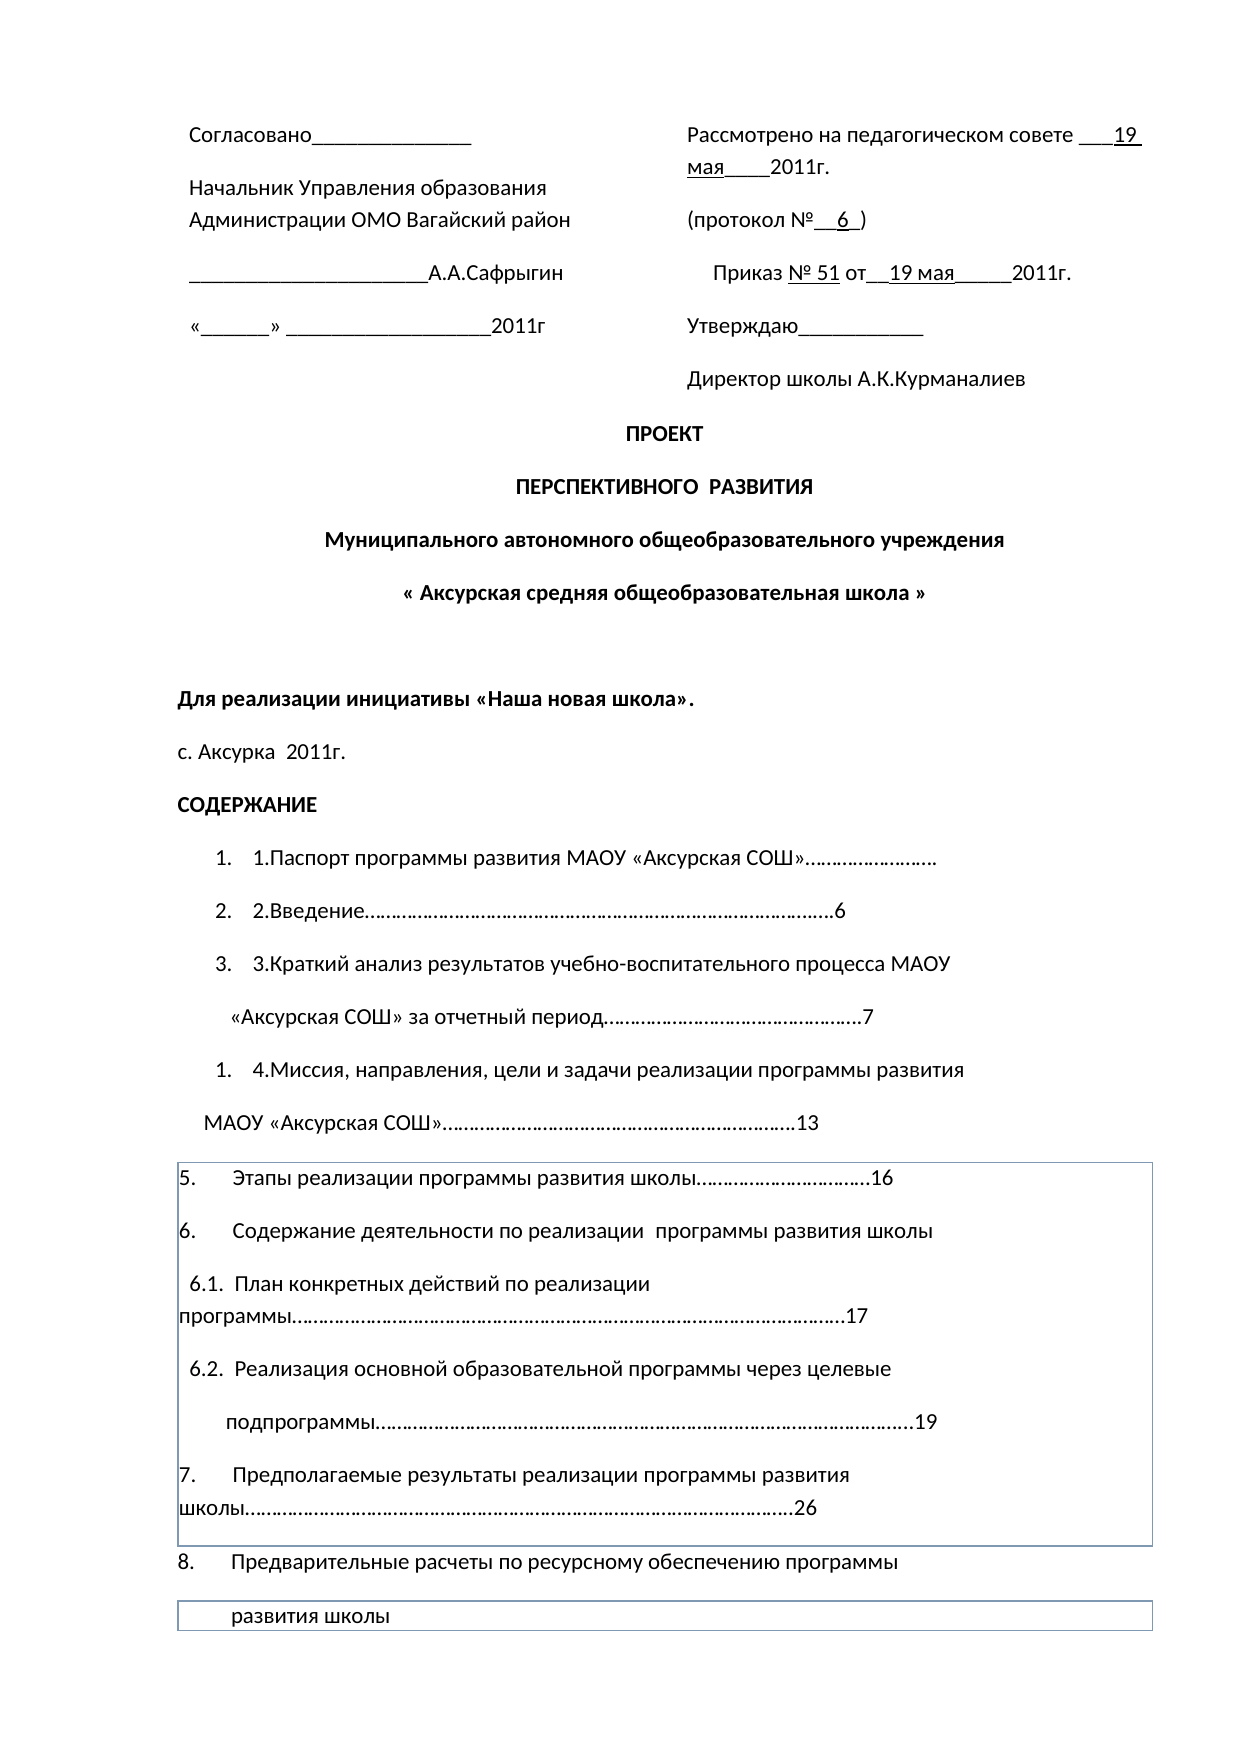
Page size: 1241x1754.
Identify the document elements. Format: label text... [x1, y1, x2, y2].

table_header Согласовано______________ Начальник Управления образования Администрации ОМО Вагайский район _____________________А.А.Сафрыгин «______» __________________2011г [179, 120, 675, 417]
text ПЕРСПЕКТИВНОГО РАЗВИТИЯ [177, 472, 1152, 500]
table_header Рассмотрено на педагогическом совете ___19 мая____2011г. (протокол №__6_) Приказ № 51 от__19 мая_____2011г. Утверждаю___________ Директор школы А.К.Курманалиев [677, 120, 1172, 417]
text СОДЕРЖАНИЕ [177, 790, 1152, 818]
list 2.Введение………………………………………………………………………….….6 [215, 896, 1152, 924]
text « Аксурская средняя общеобразовательная школа » [177, 578, 1152, 606]
list 3.Краткий анализ результатов учебно-воспитательного процесса МАОУ [215, 949, 1152, 977]
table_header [179, 1602, 1152, 1629]
list 1.Паспорт программы развития МАОУ «Аксурская СОШ»……………………. [215, 843, 1152, 871]
text 8. Предварительные расчеты по ресурсному обеспечению программы [177, 1547, 1152, 1575]
text Муниципального автономного общеобразовательного учреждения [177, 525, 1152, 553]
list 4.Миссия, направления, цели и задачи реализации программы развития [215, 1056, 1152, 1083]
text МАОУ «Аксурская СОШ»………………………………………………………….13 [177, 1108, 1152, 1137]
table_header 5. Этапы реализации программы развития школы……………………………16 6. Содержание деятельности по реализации программы развития школы 6.1. План конкретных действий по реализации программы……………………………………………………………………………………………17 6.2. Реализация основной образовательной программы через целевые подпрограммы………………………………………………………………………………………...19 7. Предполагаемые результаты реализации программы развития школы…………………………………………………………………………………………..26 [179, 1163, 1152, 1545]
text ПРОЕКТ [177, 419, 1152, 447]
text Для реализации инициативы «Наша новая школа». [177, 684, 1152, 712]
text «Аксурская СОШ» за отчетный период………………………………………….7 [177, 1002, 1152, 1031]
text с. Аксурка 2011г. [177, 737, 1152, 765]
